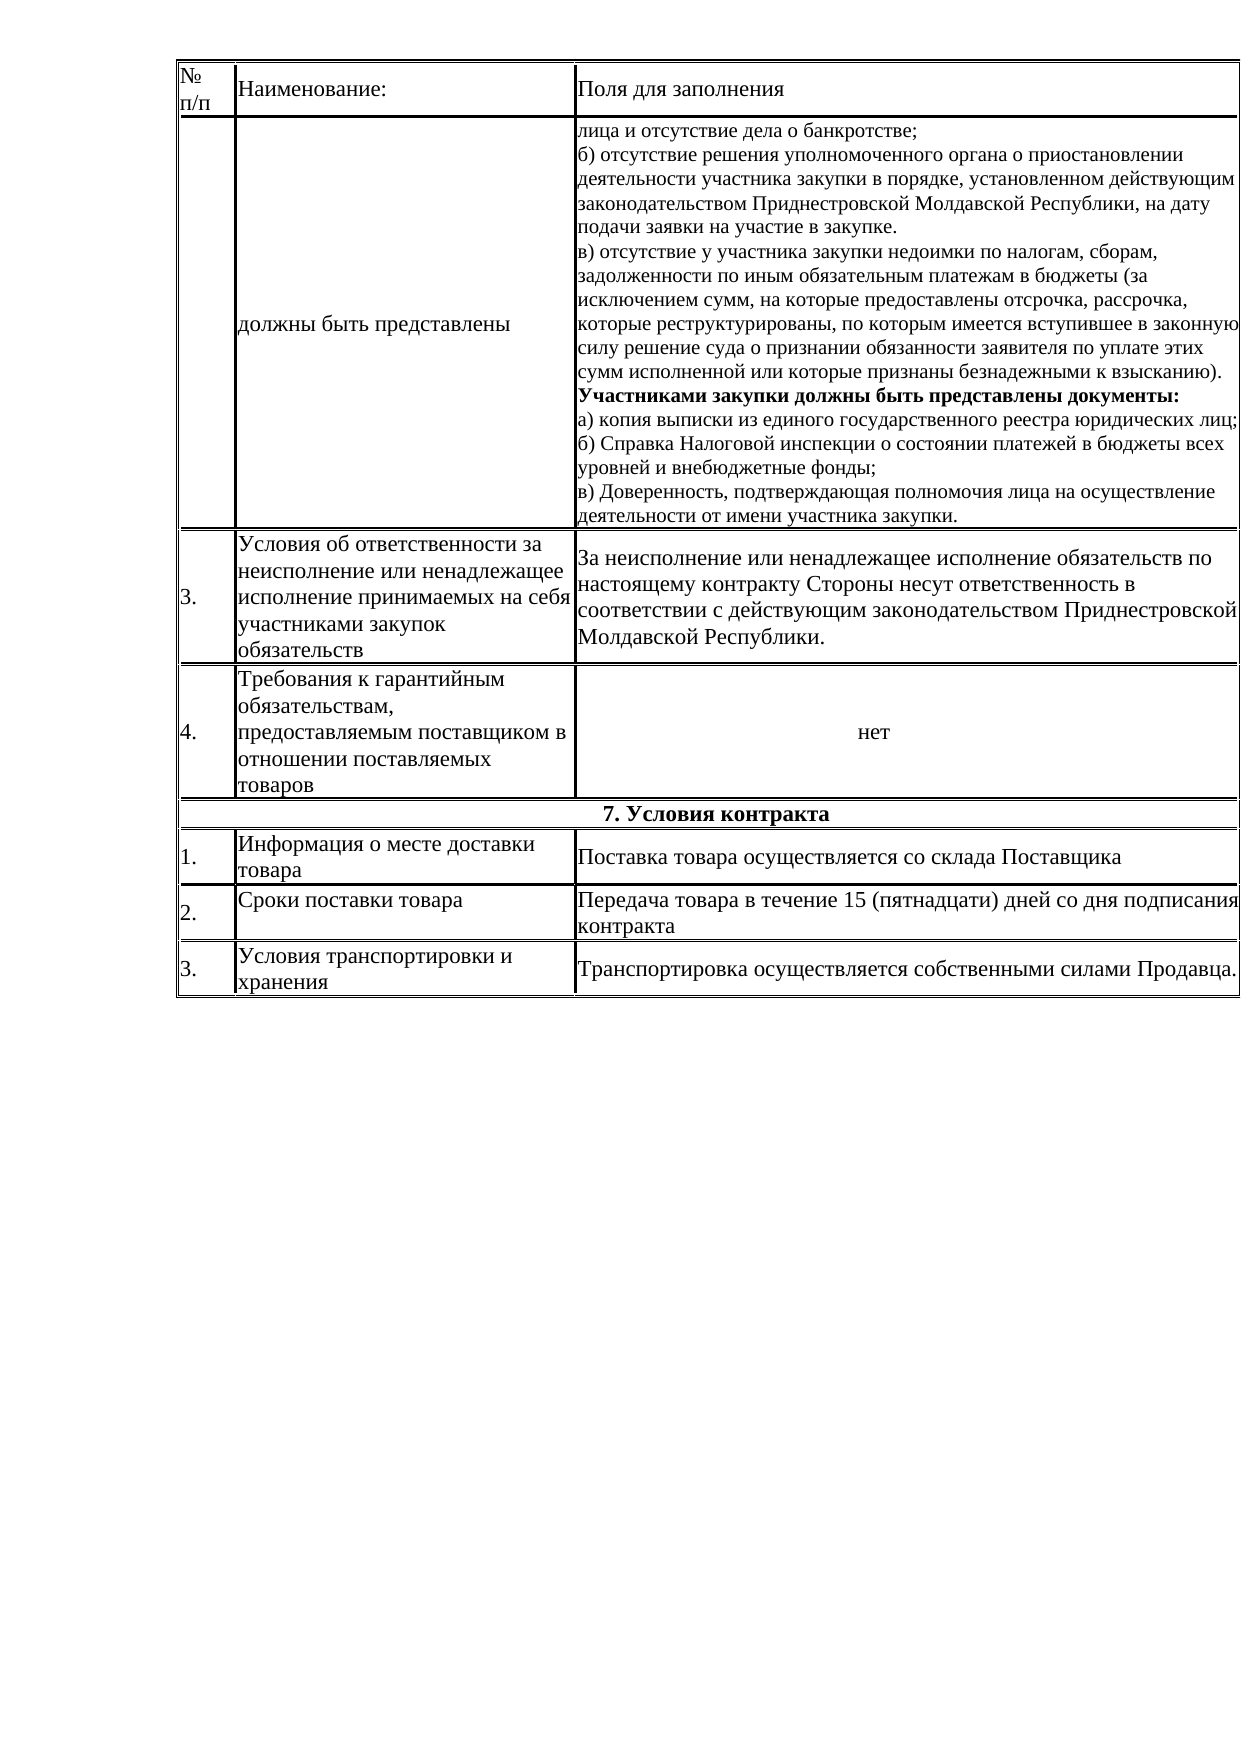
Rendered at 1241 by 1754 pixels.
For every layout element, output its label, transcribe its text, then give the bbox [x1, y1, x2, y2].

table_cell Условия транспортировки и хранения [235, 942, 575, 995]
table_cell Сроки поставки товара [237, 886, 574, 939]
table_cell Транспортировка осуществляется собственными силами Продавца. [575, 939, 1240, 995]
table_cell 1. [177, 827, 235, 883]
table_header № п/п [179, 63, 235, 115]
table_cell 7. Условия контракта [179, 797, 1239, 827]
table_cell Требования к гарантийным обязательствам, предоставляемым поставщиком в отношении поставляемых товаров [237, 666, 574, 797]
table_header Поля для заполнения [575, 63, 1239, 115]
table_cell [577, 115, 1239, 527]
table_cell Поставка товара осуществляется со склада Поставщика [575, 827, 1240, 883]
table_header Наименование: [235, 61, 575, 115]
table_cell 3. [177, 939, 235, 995]
table_cell 2. [179, 115, 234, 527]
table_cell За неисполнение или ненадлежащее исполнение обязательств по настоящему контракту Стороны несут ответственность в соответствии с действующим законодательством Приднестровской Молдавской Республики. [577, 527, 1239, 662]
table_cell 2. [177, 883, 234, 939]
table_cell нет [577, 662, 1239, 797]
table_cell 4. [179, 662, 234, 797]
table_cell 3. [179, 527, 234, 662]
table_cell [237, 118, 574, 527]
table_cell Информация о месте доставки товара [237, 830, 574, 883]
table_cell Передача товара в течение 15 (пятнадцати) дней со дня подписания контракта [577, 883, 1240, 939]
table_cell Условия об ответственности за неисполнение или ненадлежащее исполнение принимаемых на себя участниками закупок обязательств [237, 531, 574, 662]
